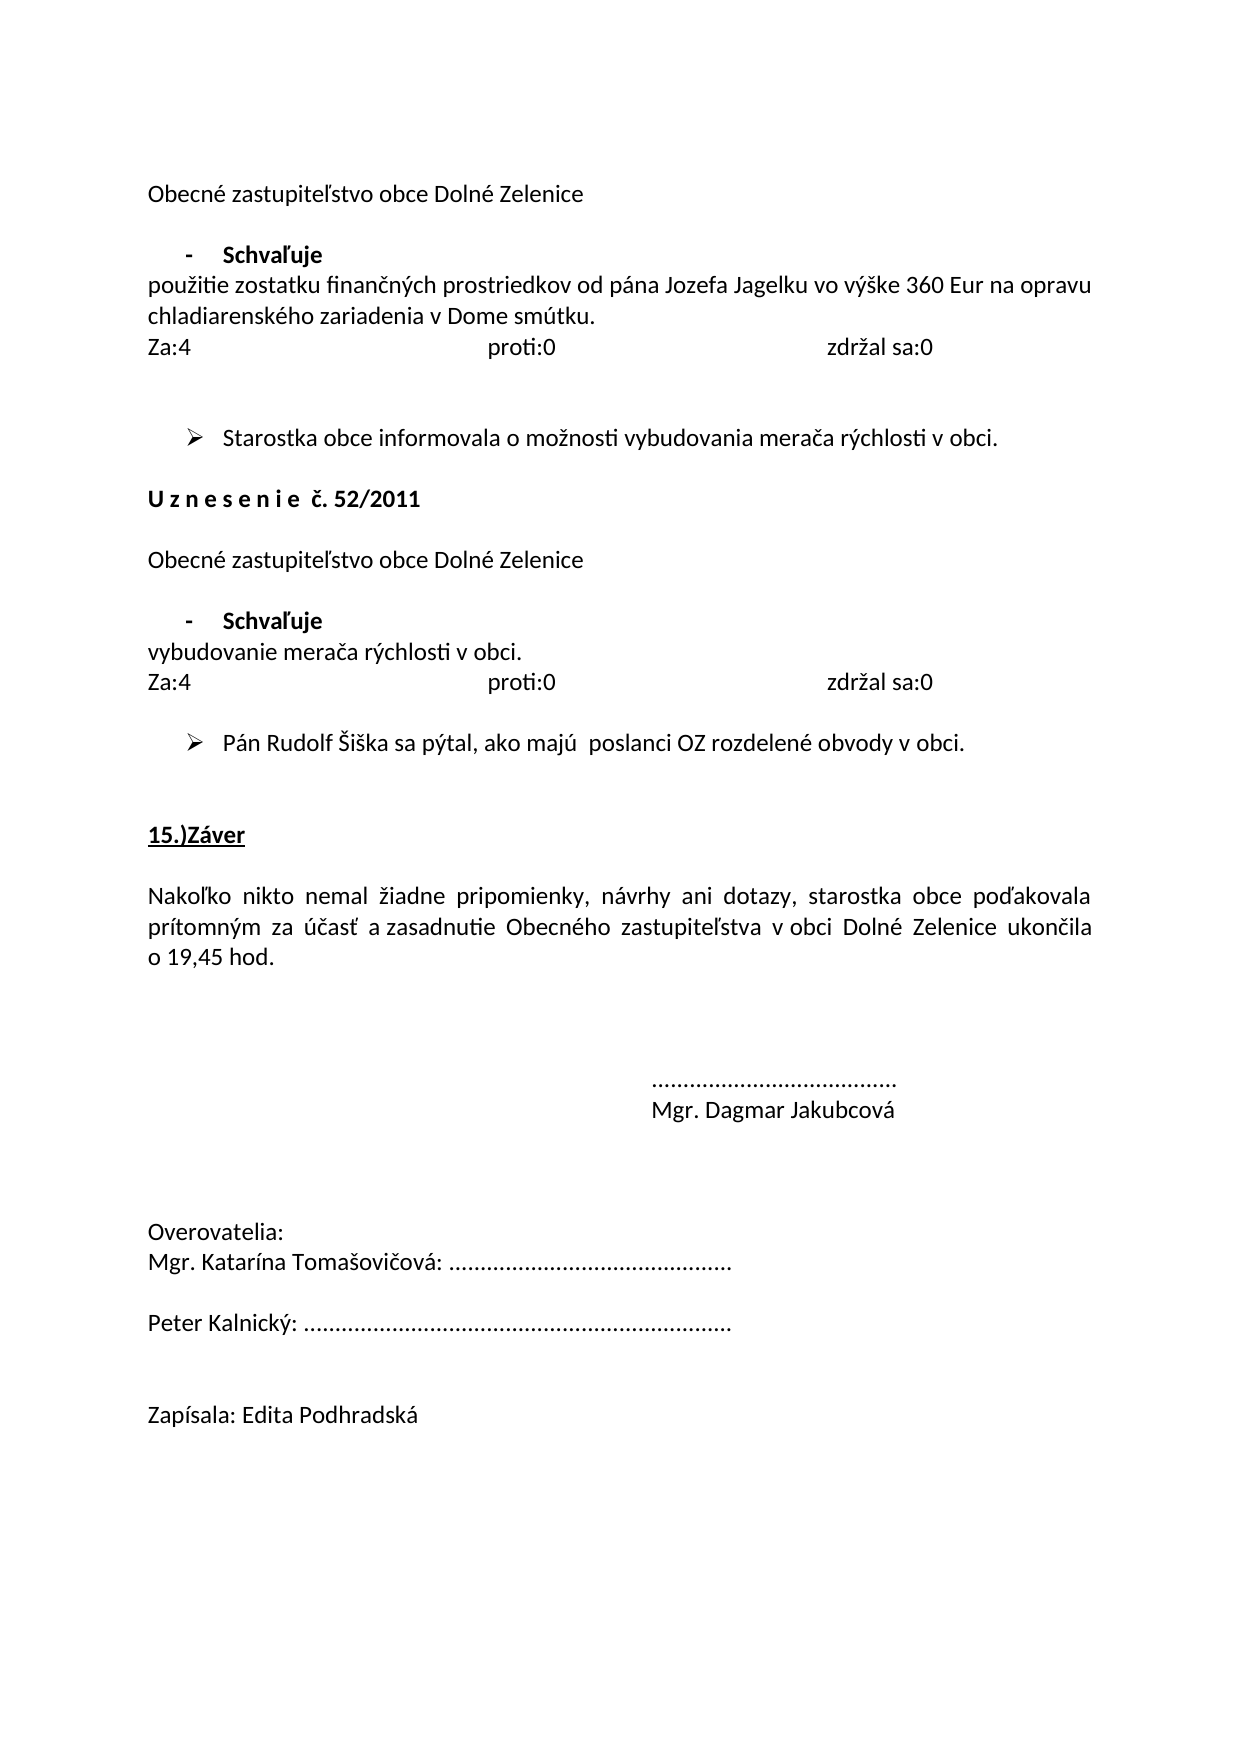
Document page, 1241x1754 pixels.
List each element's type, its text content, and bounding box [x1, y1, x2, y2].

text 15.)Záver [148, 819, 1093, 849]
text Za:4 proti:0 zdržal sa:0 [148, 666, 1093, 697]
text Zapísala: Edita Podhradská [148, 1399, 1093, 1429]
text Overovatelia: [148, 1216, 1093, 1246]
text použitie zostatku finančných prostriedkov od pána Jozefa Jagelku vo výške 360 Eur na opravu chladiarenského zariadenia v Dome smútku. [148, 270, 1093, 331]
list Pán Rudolf Šiška sa pýtal, ako majú poslanci OZ rozdelené obvody v obci. [185, 727, 1093, 758]
list Schvaľuje [185, 239, 1093, 270]
text Mgr. Dagmar Jakubcová [148, 1094, 1093, 1124]
text Nakoľko nikto nemal žiadne pripomienky, návrhy ani dotazy, starostka obce poďakovala prítomným za účasť a zasadnutie Obecného zastupiteľstva v obci Dolné Zelenice ukončila o 19,45 hod. [148, 880, 1093, 972]
list Schvaľuje [185, 605, 1093, 636]
text vybudovanie merača rýchlosti v obci. [148, 636, 1093, 666]
text U z n e s e n i e č. 52/2011 [148, 483, 1093, 514]
text Obecné zastupiteľstvo obce Dolné Zelenice [148, 178, 1093, 209]
text Obecné zastupiteľstvo obce Dolné Zelenice [148, 544, 1093, 575]
list Starostka obce informovala o možnosti vybudovania merača rýchlosti v obci. [185, 422, 1093, 453]
text Mgr. Katarína Tomašovičová: ............................................. [148, 1246, 1093, 1277]
text Peter Kalnický: .................................................................... [148, 1307, 1093, 1338]
text ....................................... [148, 1063, 1093, 1094]
text Za:4 proti:0 zdržal sa:0 [148, 331, 1093, 361]
